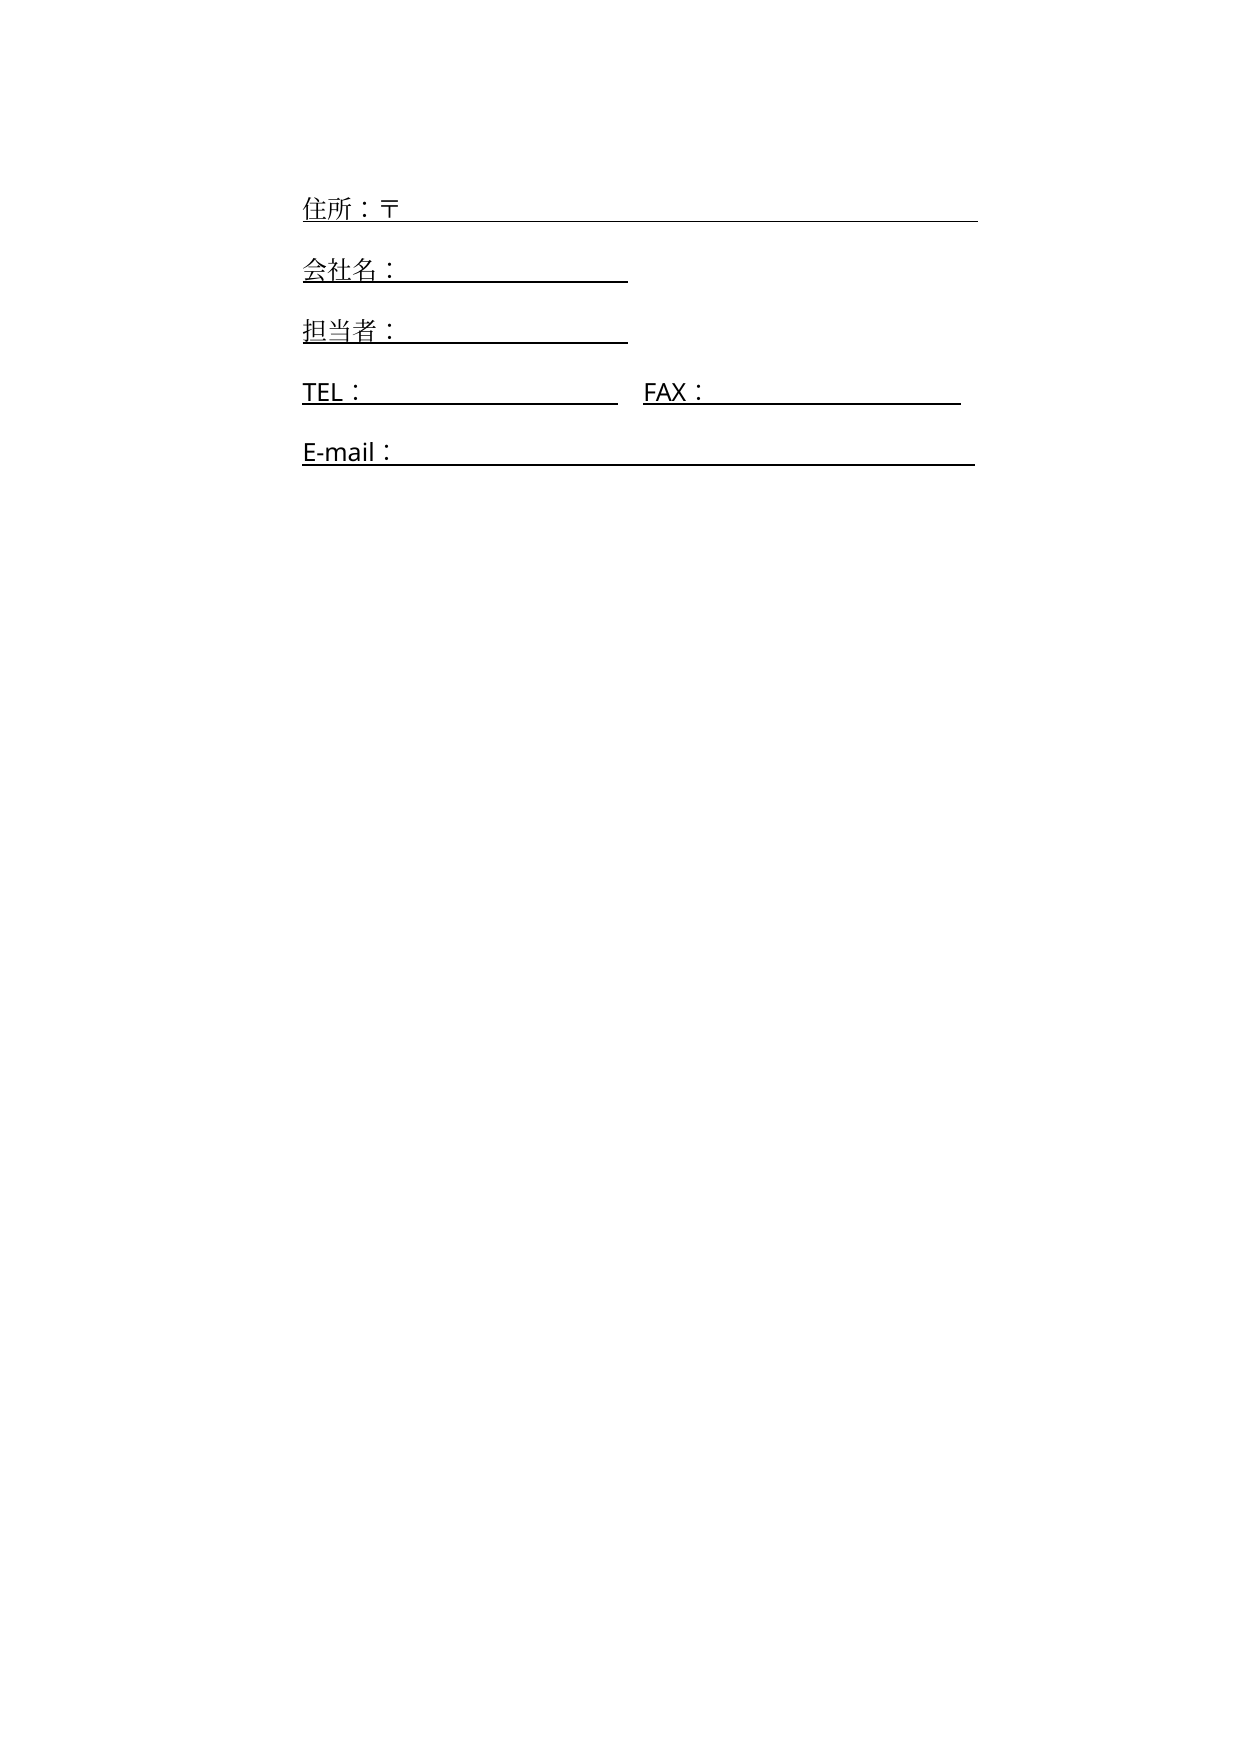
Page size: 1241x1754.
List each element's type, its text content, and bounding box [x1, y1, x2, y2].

text 住所：〒 [177, 177, 1063, 238]
text E-mail： [177, 421, 1063, 482]
text 会社名： [177, 238, 1063, 299]
text TEL： FAX： [177, 360, 1063, 421]
text 担当者： [177, 299, 1063, 360]
